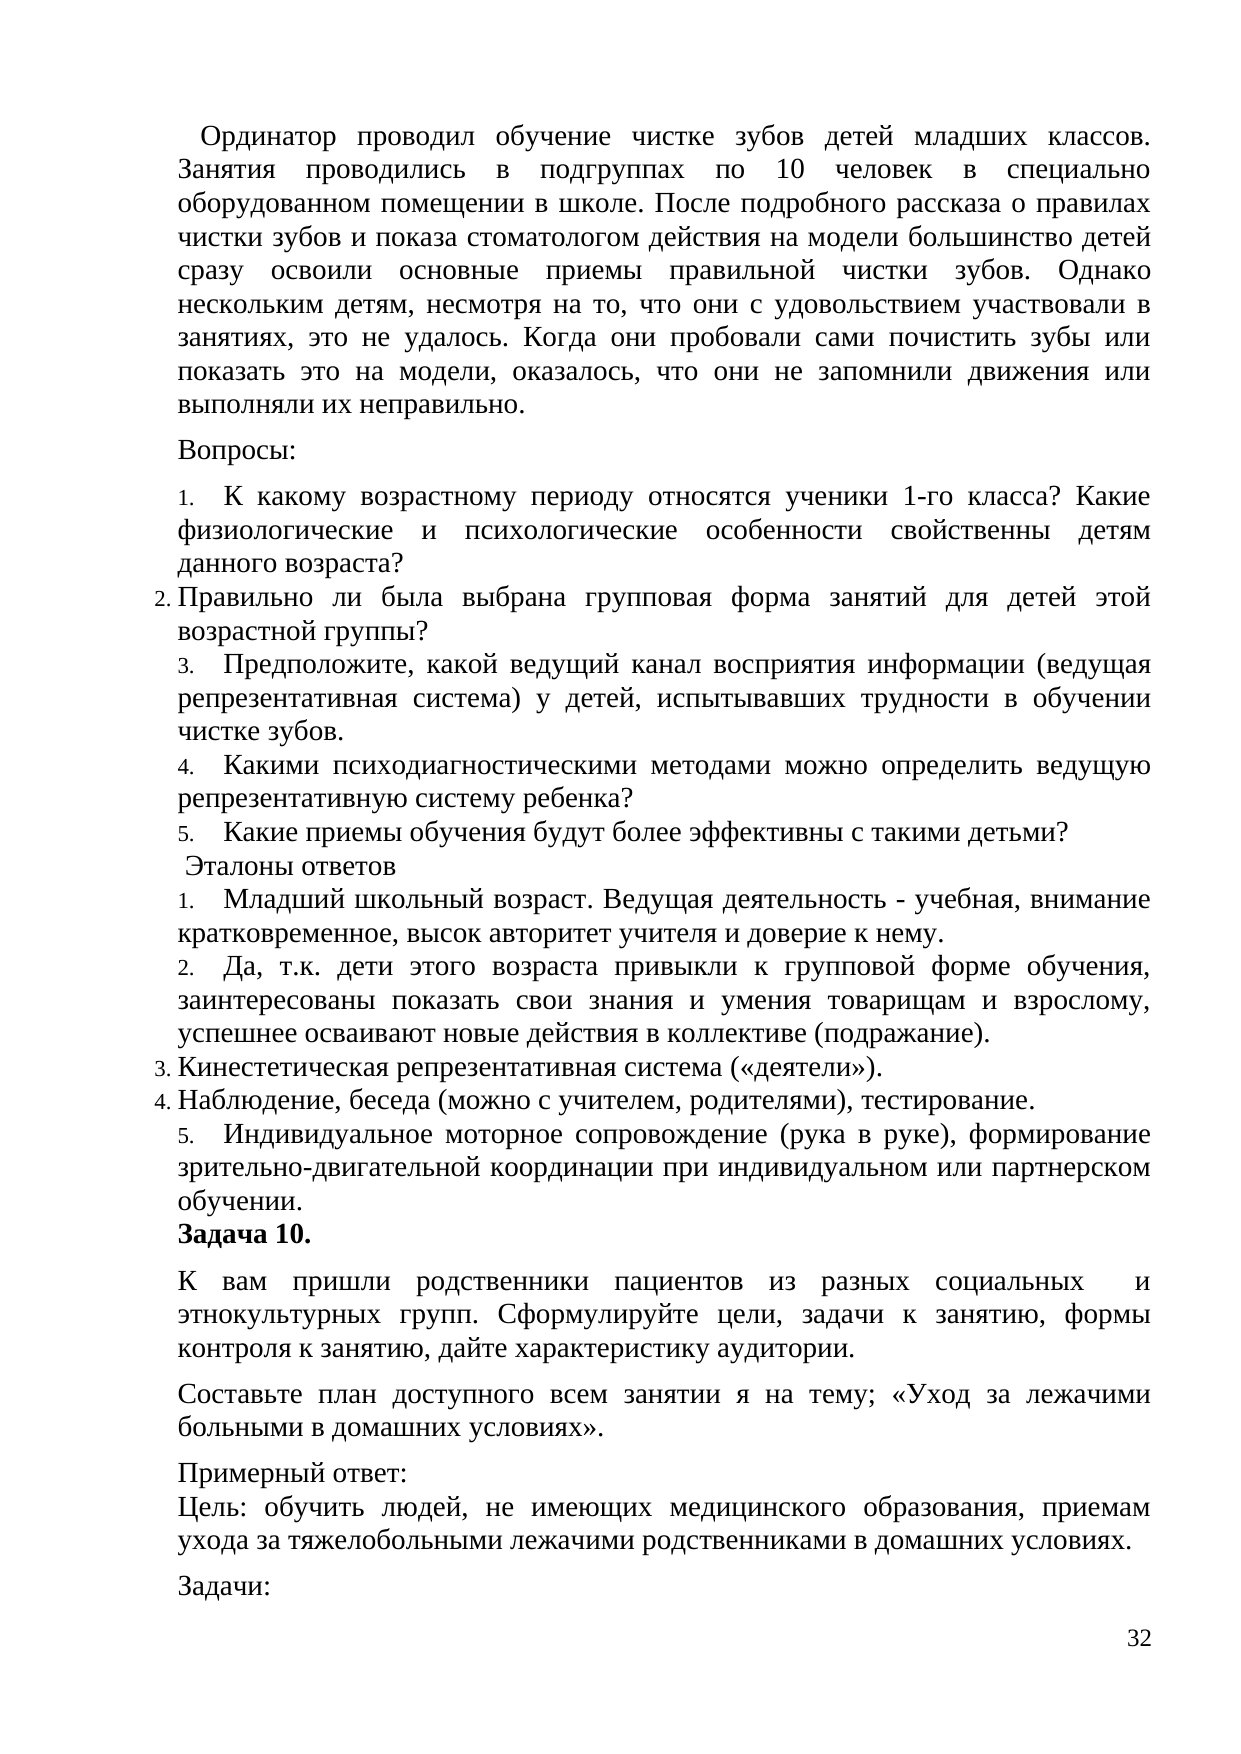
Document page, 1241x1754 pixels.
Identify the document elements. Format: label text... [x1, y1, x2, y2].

list Правильно ли была выбрана групповая форма занятий для детей этой возрастной группы? [154, 579, 1152, 646]
list Наблюдение, беседа (можно с учителем, родителями), тестирование. [154, 1082, 1152, 1116]
text Вопросы: [177, 432, 1152, 466]
text Ординатор проводил обучение чистке зубов детей младших классов. Занятия проводились в подгруппах по 10 человек в специально оборудованном помещении в школе. После подробного рассказа о правилах чистки зубов и показа стоматологом действия на модели большинство детей сразу освоили основные приемы правильной чистки зубов. Однако нескольким детям, несмотря на то, что они с удовольствием участвовали в занятиях, это не удалось. Когда они пробовали сами почистить зубы или показать это на модели, оказалось, что они не запомнили движения или выполняли их неправильно. [177, 118, 1152, 420]
list Кинестетическая репрезентативная система («деятели»). [154, 1049, 1152, 1082]
text Составьте план доступного всем занятии я на тему; «Уход за лежачими больными в домашних условиях». [177, 1376, 1152, 1443]
list Какими психодиагностическими методами можно определить ведущую репрезентативную систему ребенка? [177, 747, 1152, 814]
list Младший школьный возраст. Ведущая деятельность - учебная, внимание кратковременное, высок авторитет учителя и доверие к нему. [177, 881, 1152, 948]
list Примерный ответ: [177, 1455, 1152, 1489]
text Задачи: [177, 1568, 1152, 1602]
list Предположите, какой ведущий канал восприятия информации (ведущая репрезентативная система) у детей, испытывавших трудности в обучении чистке зубов. [177, 646, 1152, 747]
list Эталоны ответов [177, 848, 1152, 881]
text Задача 10. [177, 1217, 1152, 1250]
text Цель: обучить людей, не имеющих медицинского образования, приемам ухода за тяжелобольными лежачими родственниками в домашних условиях. [177, 1489, 1152, 1556]
text К вам пришли родственники пациентов из разных социальных и этнокультурных групп. Сформулируйте цели, задачи к занятию, формы контроля к занятию, дайте характеристику аудитории. [177, 1263, 1152, 1363]
list К какому возрастному периоду относятся ученики 1-го класса? Какие физиологические и психологические особенности свойственны детям данного возраста? [177, 478, 1152, 579]
list Какие приемы обучения будут более эффективны с такими детьми? [177, 814, 1152, 848]
list Индивидуальное моторное сопровождение (рука в руке), формирование зрительно-двигательной координации при индивидуальном или партнерском обучении. [177, 1116, 1152, 1217]
list Да, т.к. дети этого возраста привыкли к групповой форме обучения, заинтересованы показать свои знания и умения товарищам и взрослому, успешнее осваивают новые действия в коллективе (подражание). [177, 948, 1152, 1049]
